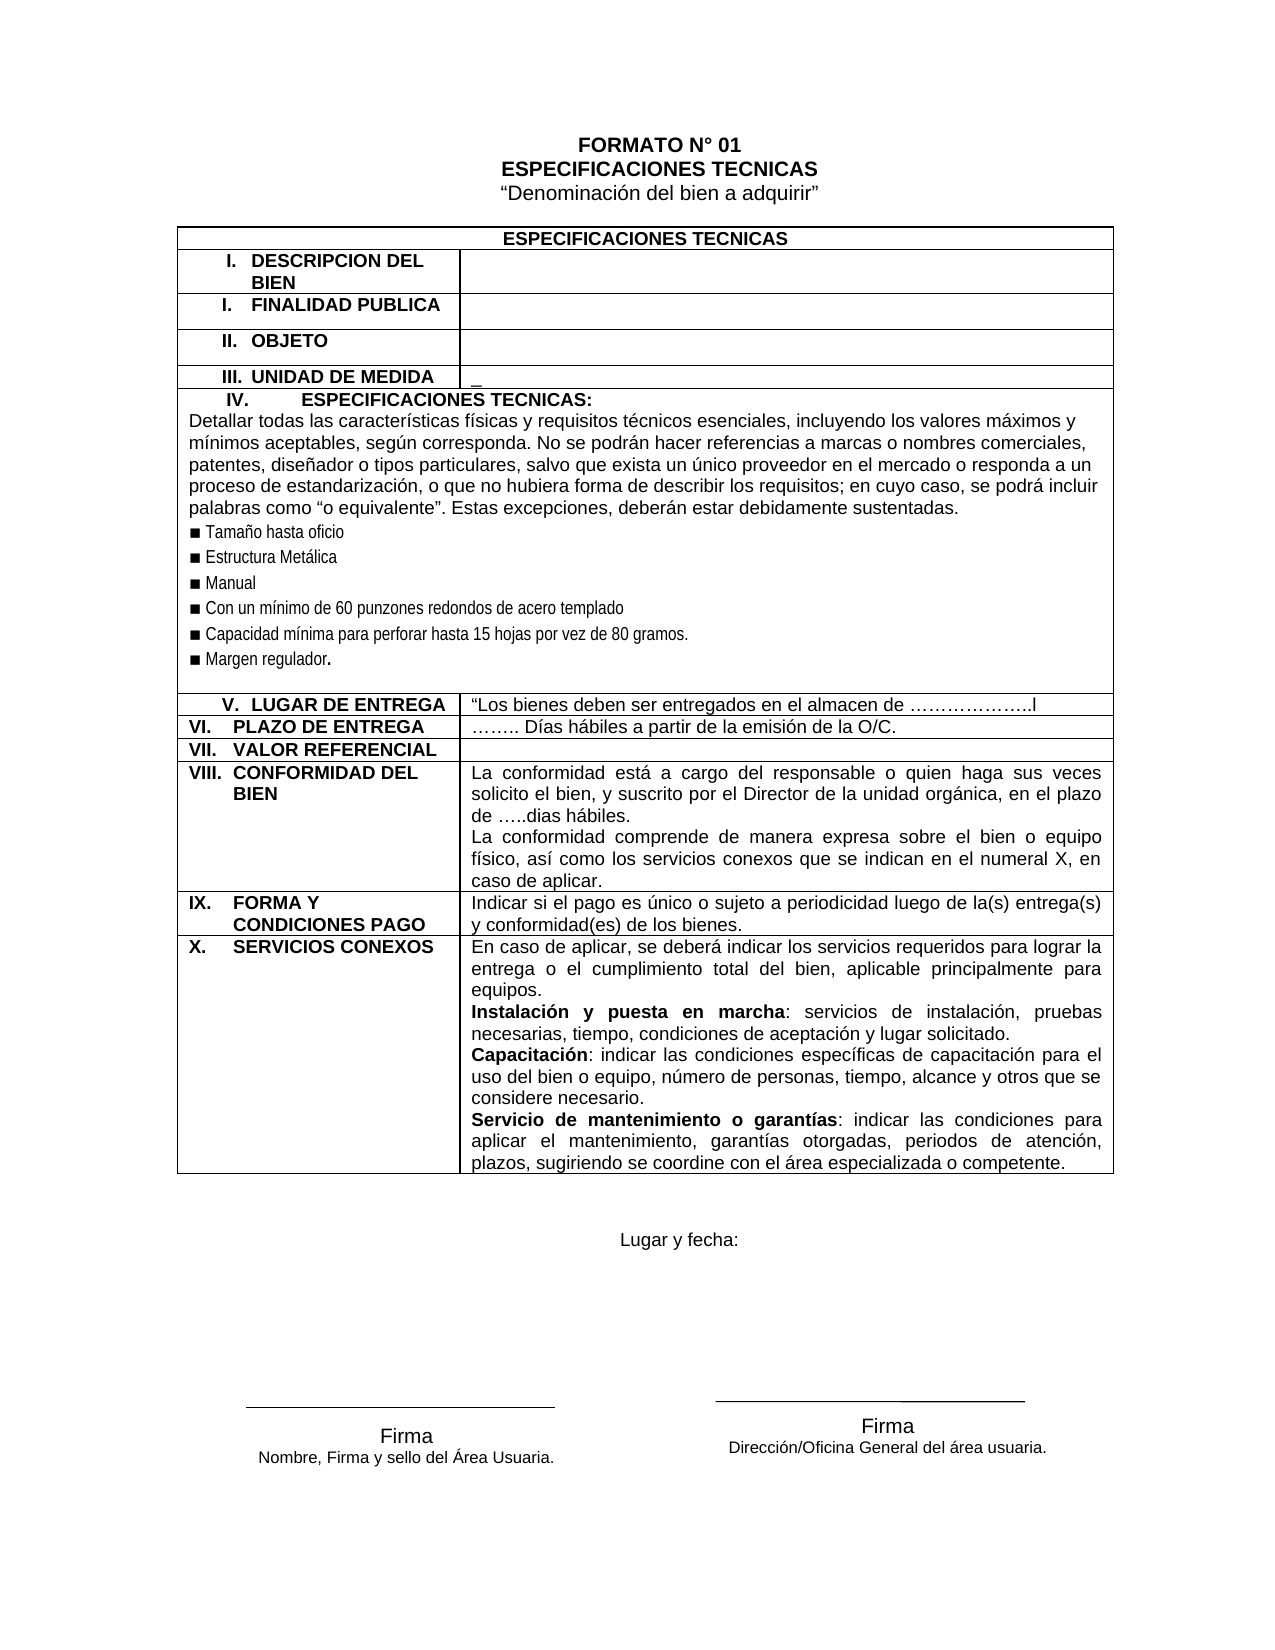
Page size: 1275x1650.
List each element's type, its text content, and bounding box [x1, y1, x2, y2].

table_cell En caso de aplicar, se deberá indicar los servicios requeridos para lograr la entrega o el cumplimiento total del bien, aplicable principalmente para equipos. Instalación y puesta en marcha: servicios de instalación, pruebas necesarias, tiempo, condiciones de aceptación y lugar solicitado. Capacitación: indicar las condiciones específicas de capacitación para el uso del bien o equipo, número de personas, tiempo, alcance y otros que se considere necesario. Servicio de mantenimiento o garantías: indicar las condiciones para aplicar el mantenimiento, garantías otorgadas, periodos de atención, plazos, sugiriendo se coordine con el área especializada o competente. [461, 936, 1113, 1173]
table_cell _ [461, 366, 1113, 388]
table_cell La conformidad está a cargo del responsable o quien haga sus veces solicito el bien, y suscrito por el Director de la unidad orgánica, en el plazo de …..dias hábiles. La conformidad comprende de manera expresa sobre el bien o equipo físico, así como los servicios conexos que se indican en el numeral X, en caso de aplicar. [461, 762, 1113, 891]
table_cell PLAZO DE ENTREGA [178, 716, 459, 738]
table_cell Indicar si el pago es único o sujeto a periodicidad luego de la(s) entrega(s) y conformidad(es) de los bienes. [461, 892, 1113, 935]
table_cell DESCRIPCION DEL BIEN [178, 250, 459, 293]
table_cell ESPECIFICACIONES TECNICAS: Detallar todas las características físicas y requisitos técnicos esenciales, incluyendo los valores máximos y mínimos aceptables, según corresponda. No se podrán hacer referencias a marcas o nombres comerciales, patentes, diseñador o tipos particulares, salvo que exista un único proveedor en el mercado o responda a un proceso de estandarización, o que no hubiera forma de describir los requisitos; en cuyo caso, se podrá incluir palabras como “o equivalente”. Estas excepciones, deberán estar debidamente sustentadas. ▪ Tamaño hasta oficio ▪ Estructura Metálica ▪ Manual ▪ Con un mínimo de 60 punzones redondos de acero templado ▪ Capacidad mínima para perforar hasta 15 hojas por vez de 80 gramos. ▪ Margen regulador. [178, 389, 1113, 693]
table_cell [461, 739, 1113, 761]
table_cell FINALIDAD PUBLICA [178, 294, 459, 329]
text FORMATO N° 01 [221, 133, 1098, 157]
text Lugar y fecha: [546, 1229, 1098, 1250]
table_cell SERVICIOS CONEXOS [178, 936, 459, 1173]
table_cell [461, 294, 1113, 329]
table_cell …….. Días hábiles a partir de la emisión de la O/C. [461, 716, 1113, 738]
text “Denominación del bien a adquirir” [221, 181, 1098, 205]
table_cell UNIDAD DE MEDIDA [178, 366, 459, 388]
table_cell FORMA Y CONDICIONES PAGO [178, 892, 459, 935]
table_cell CONFORMIDAD DEL BIEN [178, 762, 459, 891]
table_cell [461, 250, 1113, 293]
table_cell VALOR REFERENCIAL [178, 739, 459, 761]
table_cell “Los bienes deben ser entregados en el almacen de ………………..l [461, 694, 1113, 715]
table_cell OBJETO [178, 330, 459, 365]
table_cell [461, 330, 1113, 365]
text ESPECIFICACIONES TECNICAS [221, 157, 1098, 181]
table_cell LUGAR DE ENTREGA [178, 694, 459, 715]
table_header ESPECIFICACIONES TECNICAS [178, 228, 1113, 249]
